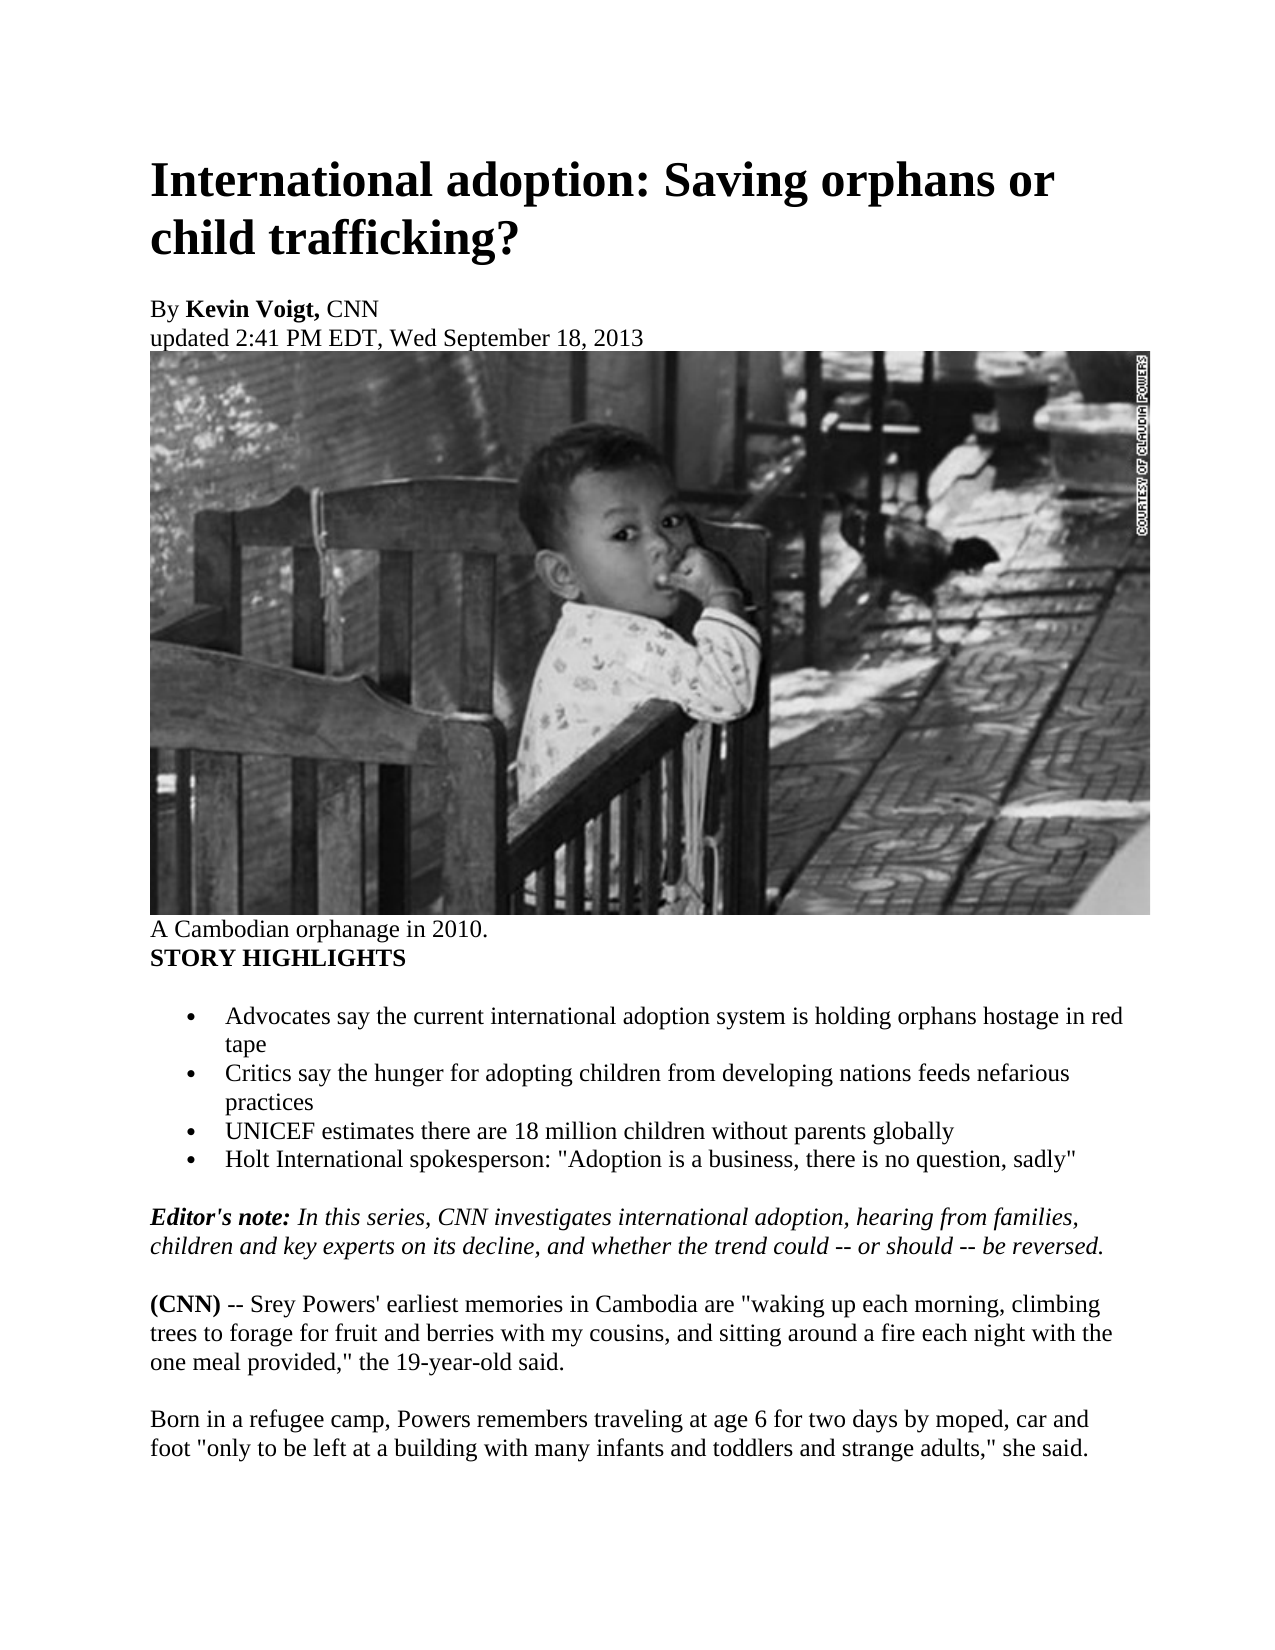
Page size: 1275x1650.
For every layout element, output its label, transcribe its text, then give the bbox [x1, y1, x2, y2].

text A Cambodian orphanage in 2010. [150, 915, 1125, 943]
text Born in a refugee camp, Powers remembers traveling at age 6 for two days by moped, car and foot "only to be left at a building with many infants and toddlers and strange adults," she said. [150, 1404, 1125, 1462]
text International adoption: Saving orphans or child trafficking? [150, 150, 1125, 265]
text STORY HIGHLIGHTS [150, 943, 1125, 972]
list UNICEF estimates there are 18 million children without parents globally [187, 1116, 1125, 1144]
list Advocates say the current international adoption system is holding orphans hostage in red tape [187, 1001, 1125, 1058]
text By Kevin Voigt, CNN [150, 294, 1125, 323]
text updated 2:41 PM EDT, Wed September 18, 2013 [150, 323, 1125, 351]
text Editor's note: In this series, CNN investigates international adoption, hearing from families, children and key experts on its decline, and whether the trend could -- or should -- be reversed. [150, 1202, 1125, 1260]
list Holt International spokesperson: "Adoption is a business, there is no question, sadly" [187, 1144, 1125, 1173]
text (CNN) -- Srey Powers' earliest memories in Cambodia are "waking up each morning, climbing trees to forage for fruit and berries with my cousins, and sitting around a fire each night with the one meal provided," the 19-year-old said. [150, 1289, 1125, 1375]
list Critics say the hunger for adopting children from developing nations feeds nefarious practices [187, 1058, 1125, 1116]
picture [150, 351, 1150, 915]
